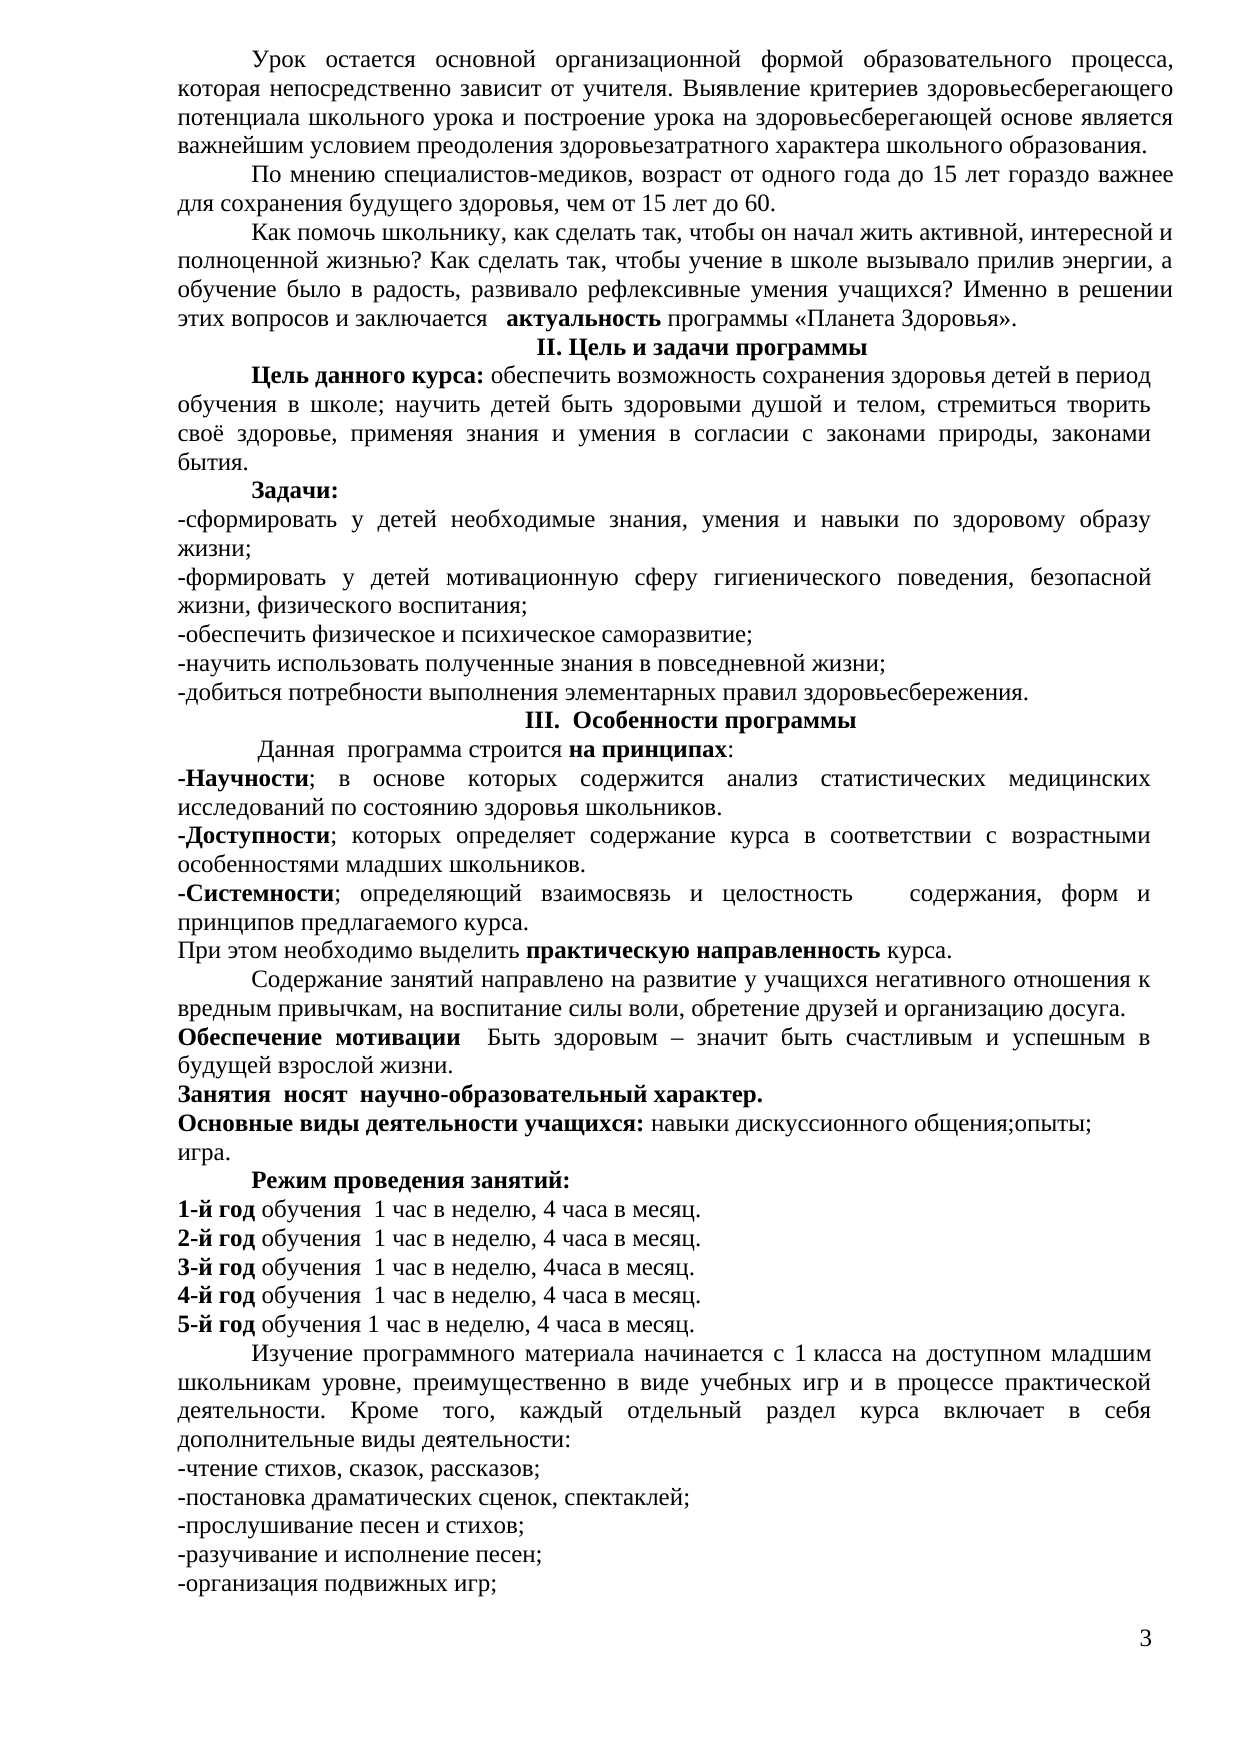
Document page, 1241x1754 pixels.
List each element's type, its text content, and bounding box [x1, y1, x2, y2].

text -Системности; определяющий взаимосвязь и целостность содержания, форм и принципов предлагаемого курса. [177, 878, 1152, 936]
text -прослушивание песен и стихов; [177, 1511, 1152, 1539]
text По мнению специалистов-медиков, возраст от одного года до 15 лет гораздо важнее для сохранения будущего здоровья, чем от 15 лет до 60. [177, 159, 1174, 217]
text -обеспечить физическое и психическое саморазвитие; [177, 619, 1152, 648]
text Обеспечение мотивации Быть здоровым – значит быть счастливым и успешным в будущей взрослой жизни. [177, 1022, 1152, 1079]
text Основные виды деятельности учащихся: навыки дискуссионного общения;опыты; [177, 1108, 1152, 1137]
text Данная программа строится на принципах: [177, 734, 1152, 763]
text -Доступности; которых определяет содержание курса в соответствии с возрастными особенностями младших школьников. [177, 821, 1152, 878]
text При этом необходимо выделить практическую направленность курса. [177, 936, 1152, 964]
text 2-й год обучения 1 час в неделю, 4 часа в месяц. [177, 1223, 1152, 1252]
text II. Цель и задачи программы [229, 332, 1174, 361]
text Урок остается основной организационной формой образовательного процесса, которая непосредственно зависит от учителя. Выявление критериев здоровьесберегающего потенциала школьного урока и построение урока на здоровьесберегающей основе является важнейшим условием преодоления здоровьезатратного характера школьного образования. [177, 44, 1174, 159]
text -организация подвижных игр; [177, 1568, 1152, 1597]
text Как помочь школьнику, как сделать так, чтобы он начал жить активной, интересной и полноценной жизнью? Как сделать так, чтобы учение в школе вызывало прилив энергии, а обучение было в радость, развивало рефлексивные умения учащихся? Именно в решении этих вопросов и заключается актуальность программы «Планета Здоровья». [177, 217, 1174, 332]
list III. Особенности программы [229, 706, 1152, 734]
text Содержание занятий направлено на развитие у учащихся негативного отношения к вредным привычкам, на воспитание силы воли, обретение друзей и организацию досуга. [177, 964, 1152, 1022]
text 5-й год обучения 1 час в неделю, 4 часа в месяц. [177, 1309, 1152, 1338]
text -сформировать у детей необходимые знания, умения и навыки по здоровому образу жизни; [177, 504, 1152, 562]
text -чтение стихов, сказок, рассказов; [177, 1453, 1152, 1482]
text Изучение программного материала начинается с 1 класса на доступном младшим школьникам уровне, преимущественно в виде учебных игр и в процессе практической деятельности. Кроме того, каждый отдельный раздел курса включает в себя дополнительные виды деятельности: [177, 1338, 1152, 1453]
text -постановка драматических сценок, спектаклей; [177, 1482, 1152, 1511]
text 4-й год обучения 1 час в неделю, 4 часа в месяц. [177, 1281, 1152, 1309]
text -научить использовать полученные знания в повседневной жизни; [177, 648, 1152, 677]
text 3-й год обучения 1 час в неделю, 4часа в месяц. [177, 1252, 1152, 1281]
text -Научности; в основе которых содержится анализ статистических медицинских исследований по состоянию здоровья школьников. [177, 763, 1152, 821]
text Режим проведения занятий: [177, 1166, 1152, 1194]
text игра. [177, 1137, 1152, 1166]
text -формировать у детей мотивационную сферу гигиенического поведения, безопасной жизни, физического воспитания; [177, 562, 1152, 619]
text 1-й год обучения 1 час в неделю, 4 часа в месяц. [177, 1194, 1152, 1223]
text -разучивание и исполнение песен; [177, 1539, 1152, 1568]
text Цель данного курса: обеспечить возможность сохранения здоровья детей в период обучения в школе; научить детей быть здоровыми душой и телом, стремиться творить своё здоровье, применяя знания и умения в согласии с законами природы, законами бытия. [177, 361, 1152, 476]
text Занятия носят научно-образовательный характер. [177, 1079, 1152, 1108]
text -добиться потребности выполнения элементарных правил здоровьесбережения. [177, 677, 1152, 706]
text Задачи: [177, 476, 1152, 504]
